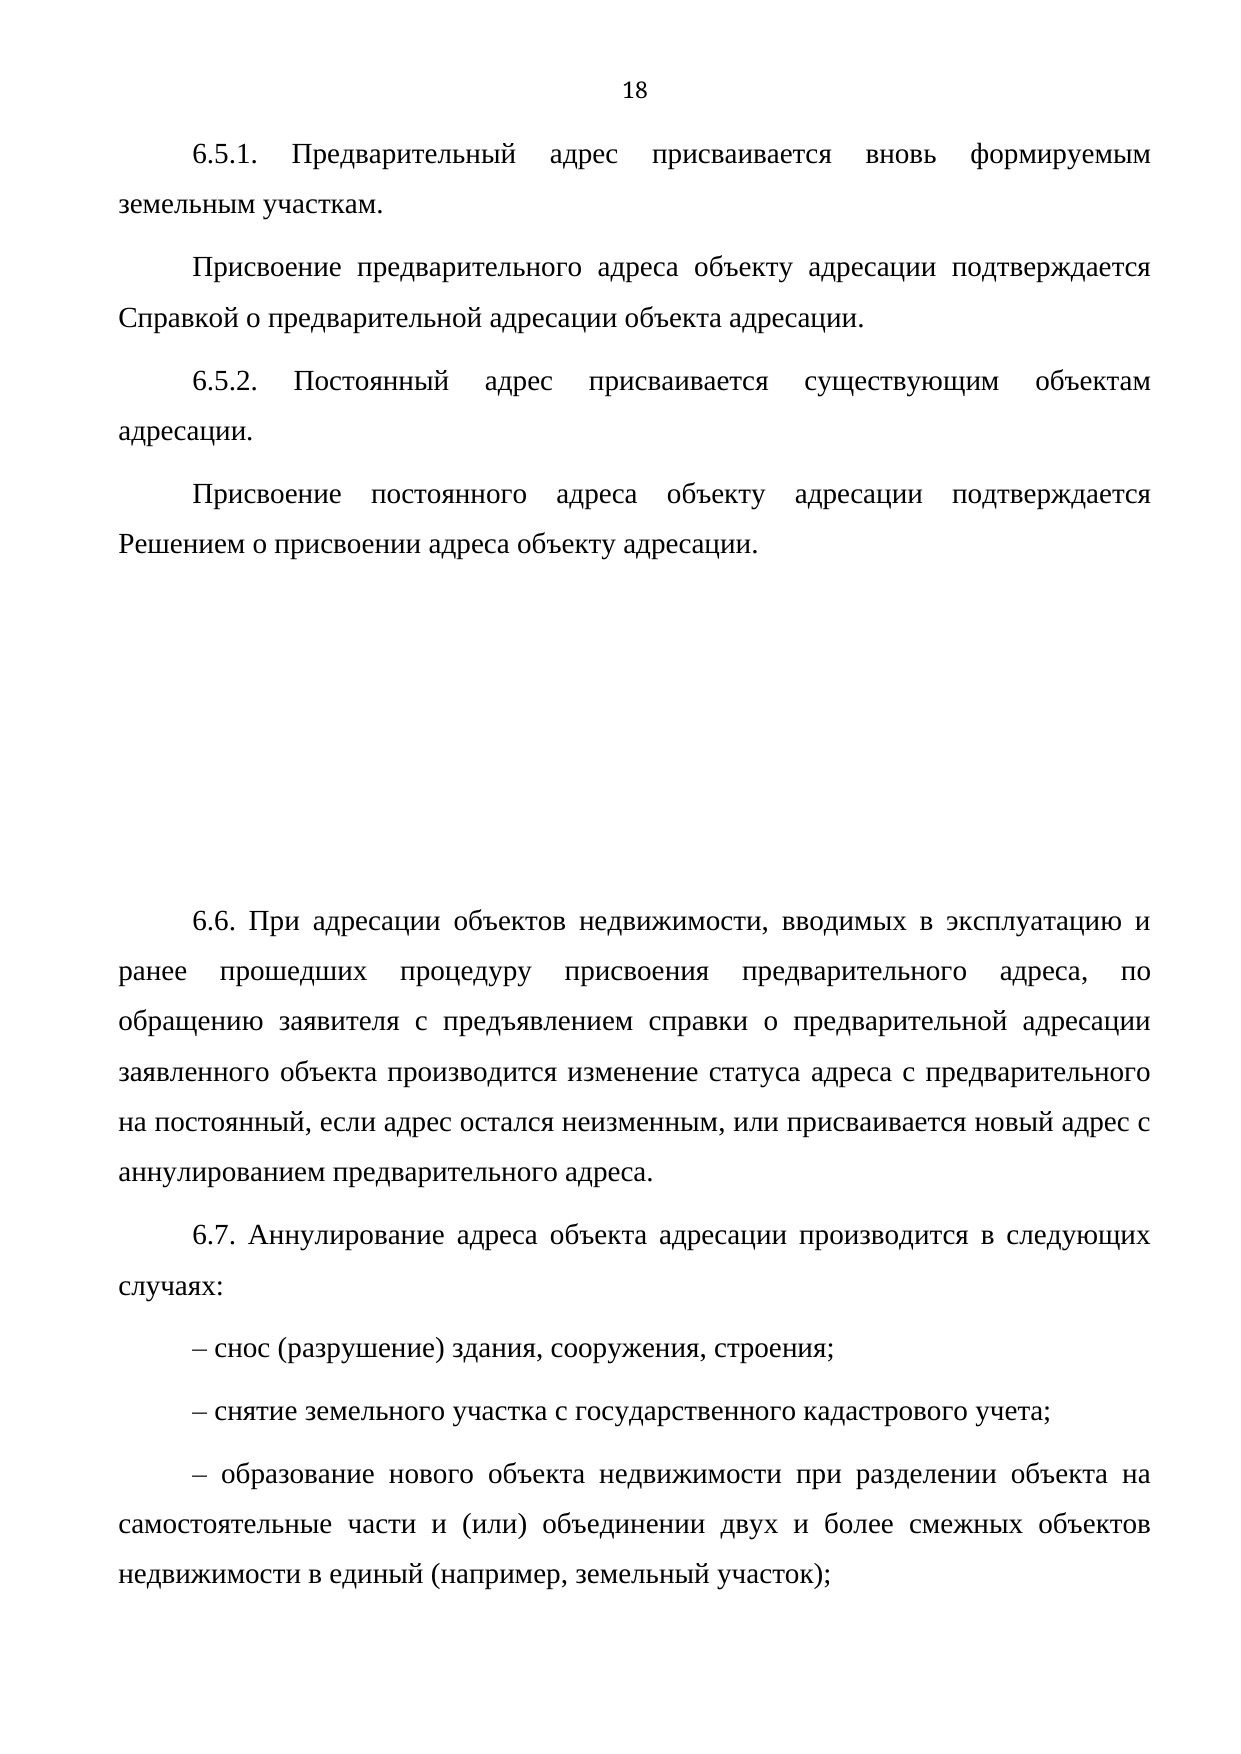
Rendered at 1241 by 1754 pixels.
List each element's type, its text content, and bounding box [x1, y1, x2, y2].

text 6.7. Аннулирование адреса объекта адресации производится в следующих случаях: [118, 1217, 1152, 1301]
text – снятие земельного участка с государственного кадастрового учета; [118, 1393, 1152, 1427]
text 6.5.2. Постоянный адрес присваивается существующим объектам адресации. [118, 363, 1152, 446]
text – снос (разрушение) здания, сооружения, строения; [118, 1330, 1152, 1364]
text Присвоение постоянного адреса объекту адресации подтверждается Решением о присвоении адреса объекту адресации. [118, 476, 1152, 559]
text – образование нового объекта недвижимости при разделении объекта на самостоятельные части и (или) объединении двух и более смежных объектов недвижимости в единый (например, земельный участок); [118, 1456, 1152, 1590]
text 6.5.1. Предварительный адрес присваивается вновь формируемым земельным участкам. [118, 136, 1152, 220]
text Присвоение предварительного адреса объекту адресации подтверждается Справкой о предварительной адресации объекта адресации. [118, 249, 1152, 333]
text 6.6. При адресации объектов недвижимости, вводимых в эксплуатацию и ранее прошедших процедуру присвоения предварительного адреса, по обращению заявителя с предъявлением справки о предварительной адресации заявленного объекта производится изменение статуса адреса с предварительного на постоянный, если адрес остался неизменным, или присваивается новый адрес с аннулированием предварительного адреса. [118, 903, 1152, 1188]
